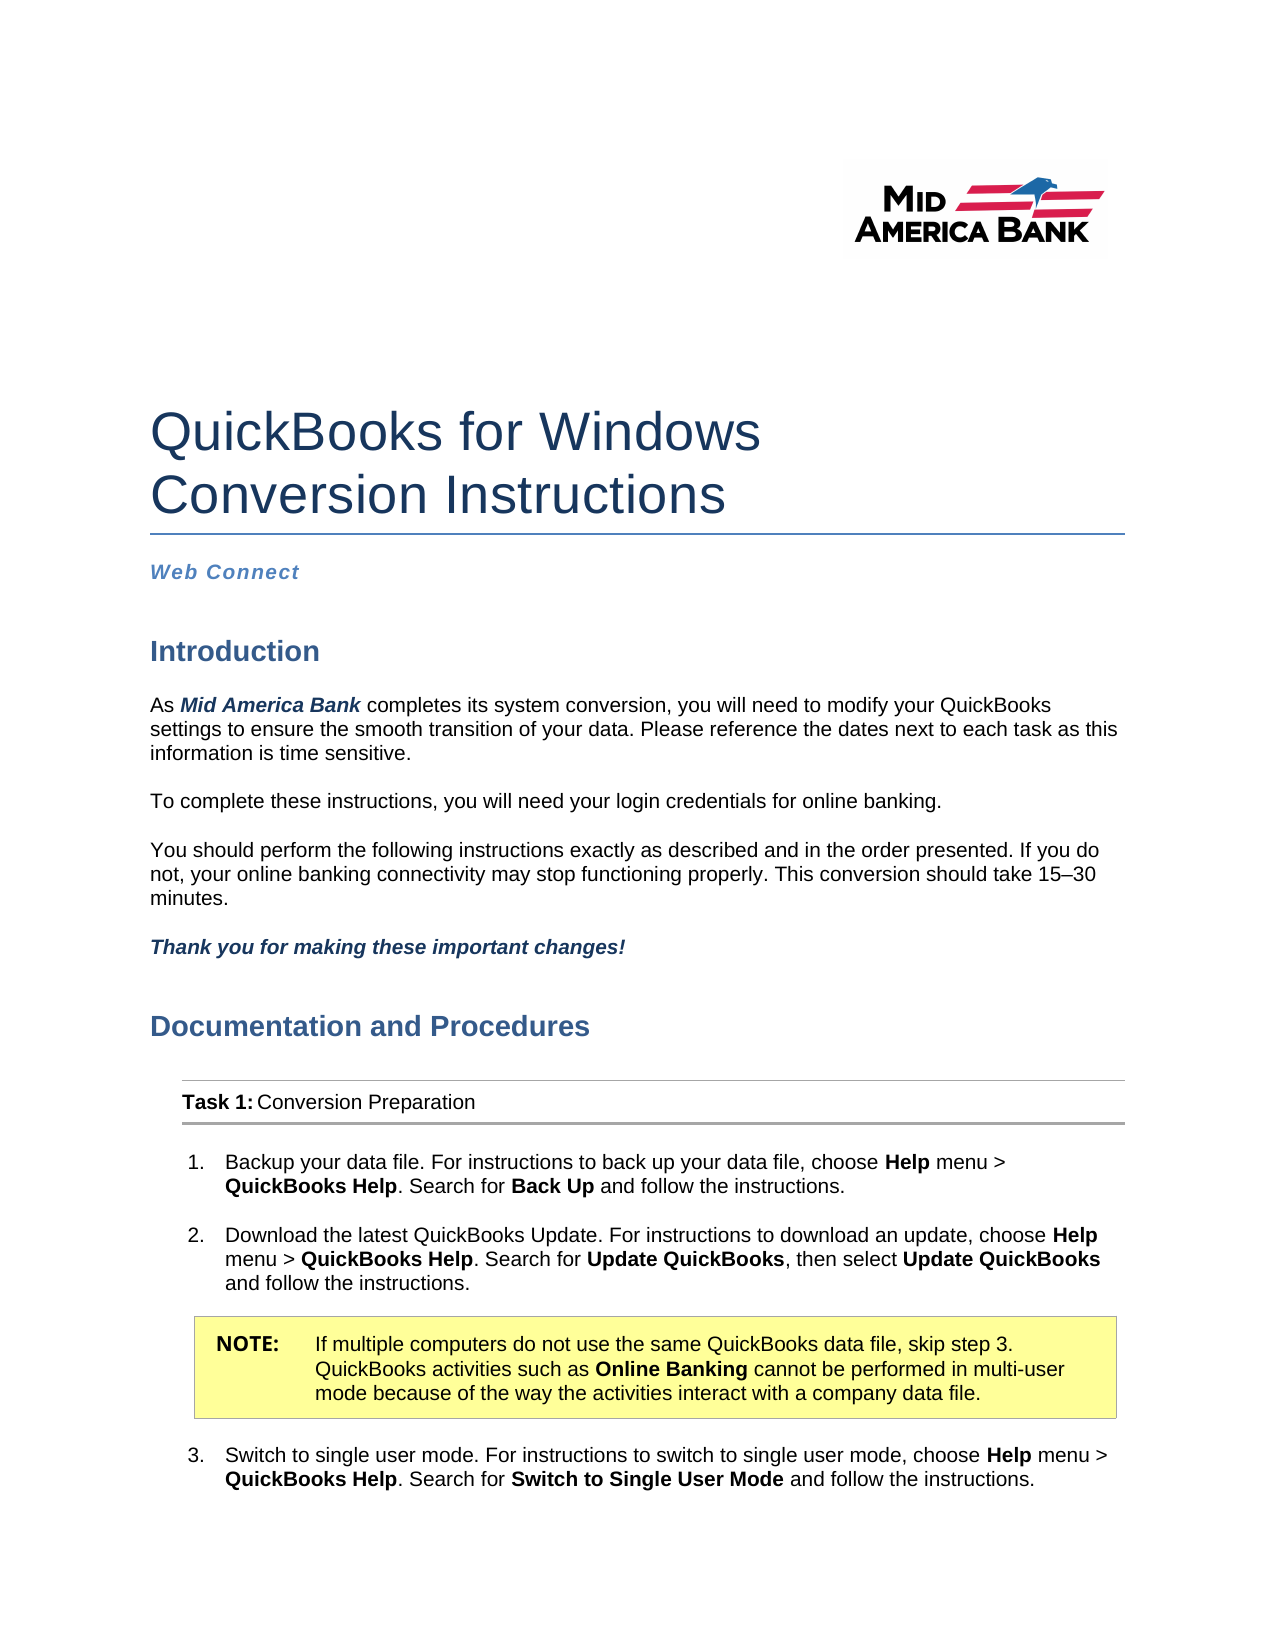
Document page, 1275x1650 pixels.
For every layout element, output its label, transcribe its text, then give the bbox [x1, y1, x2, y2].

text Introduction [150, 634, 1125, 667]
text Conversion Preparation [182, 1081, 1125, 1122]
picture [843, 159, 1108, 259]
text As Mid America Bank completes its system conversion, you will need to modify your QuickBooks settings to ensure the smooth transition of your data. Please reference the dates next to each task as this information is time sensitive. [150, 692, 1125, 764]
list Backup your data file. For instructions to back up your data file, choose Help menu > QuickBooks Help. Search for Back Up and follow the instructions. [187, 1150, 1125, 1198]
list Download the latest QuickBooks Update. For instructions to download an update, choose Help menu > QuickBooks Help. Search for Update QuickBooks, then select Update QuickBooks and follow the instructions. [187, 1223, 1125, 1295]
title Conversion Instructions [150, 462, 1125, 533]
text Thank you for making these important changes! [150, 935, 1125, 959]
text If multiple computers do not use the same QuickBooks data file, skip step 3. QuickBooks activities such as Online Banking cannot be performed in multi-user mode because of the way the activities interact with a company data file. [195, 1317, 1116, 1418]
title QuickBooks for Windows [150, 400, 1125, 462]
subtitle Web Connect [150, 560, 1125, 584]
text To complete these instructions, you will need your login credentials for online banking. [150, 789, 1125, 813]
list Switch to single user mode. For instructions to switch to single user mode, choose Help menu > QuickBooks Help. Search for Switch to Single User Mode and follow the instructions. [187, 1443, 1125, 1491]
text Documentation and Procedures [150, 1009, 1125, 1043]
text You should perform the following instructions exactly as described and in the order presented. If you do not, your online banking connectivity may stop functioning properly. This conversion should take 15–30 minutes. [150, 838, 1125, 910]
